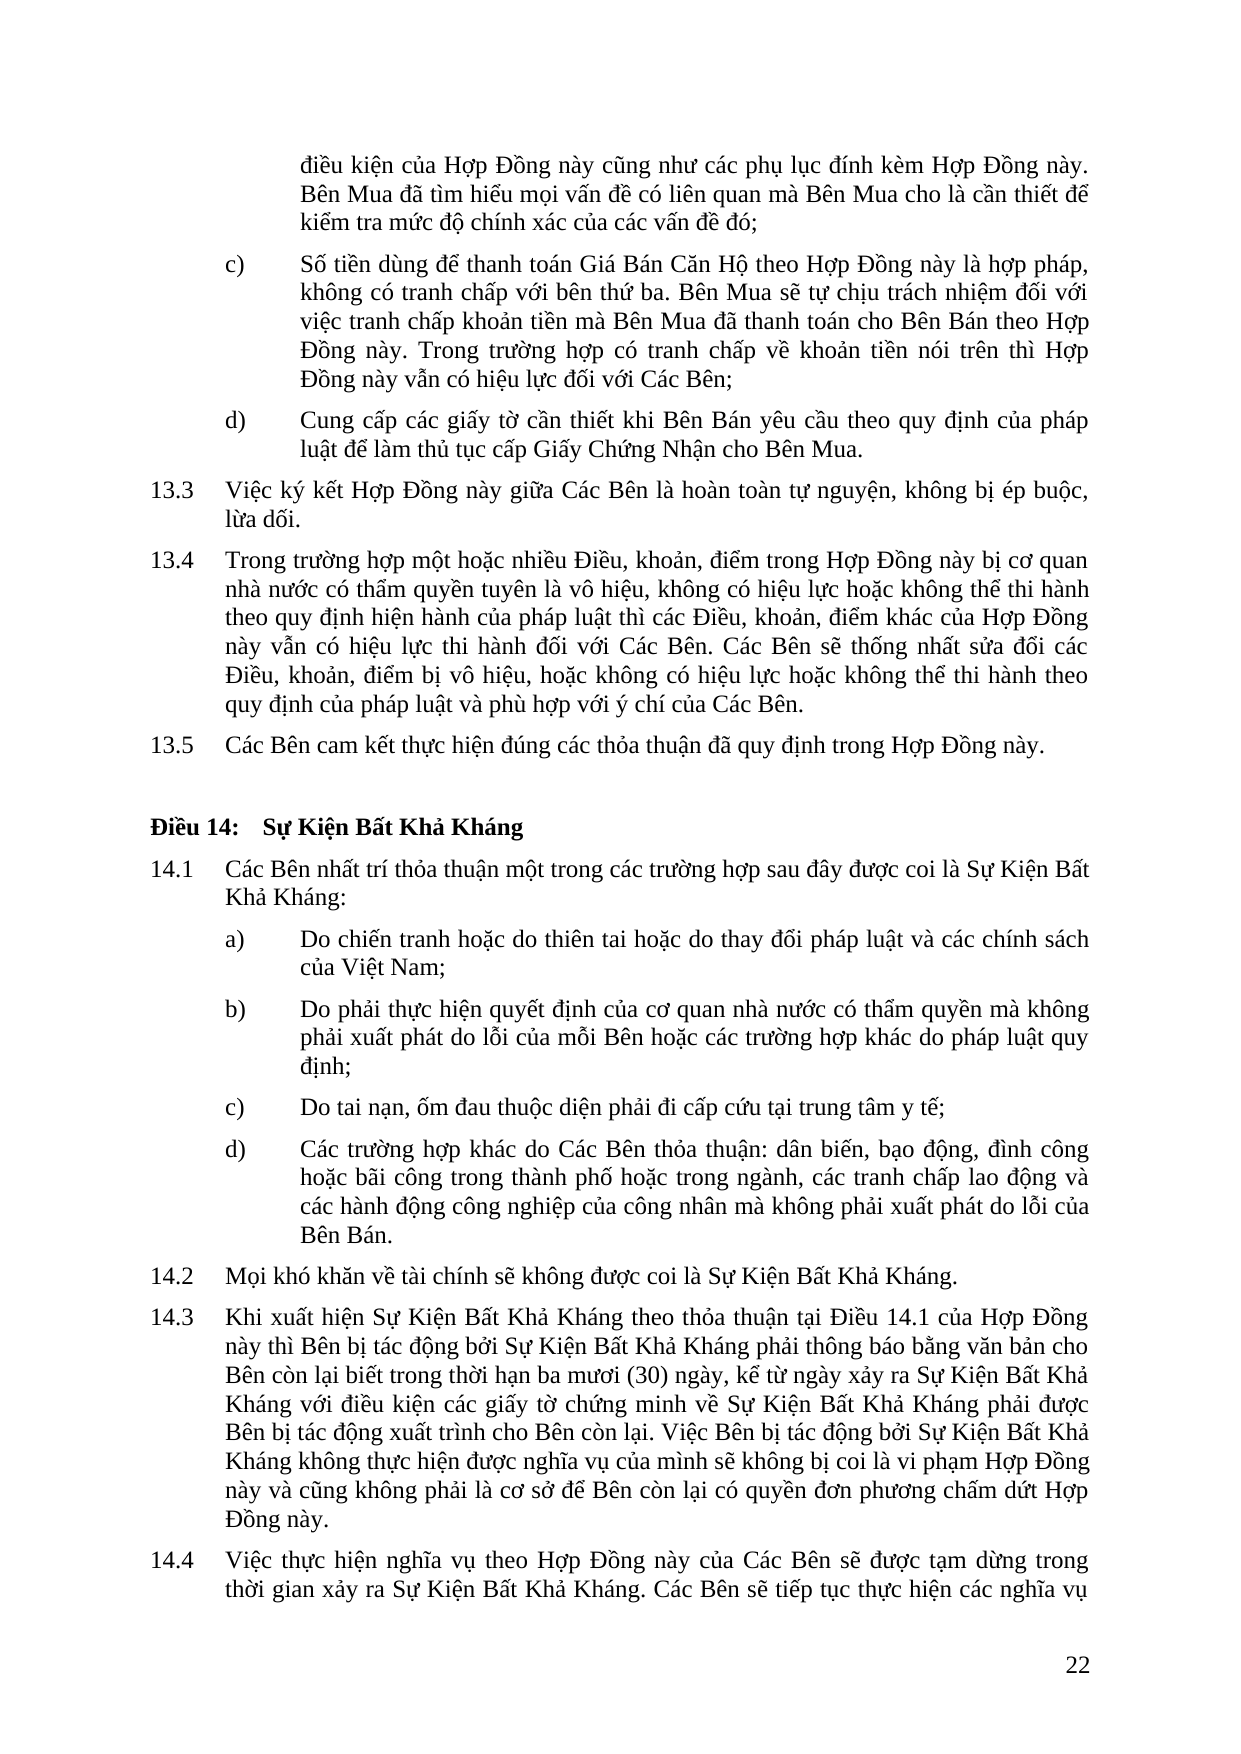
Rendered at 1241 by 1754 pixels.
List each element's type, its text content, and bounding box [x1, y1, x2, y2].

text d) Cung cấp các giấy tờ cần thiết khi Bên Bán yêu cầu theo quy định của pháp luật để làm thủ tục cấp Giấy Chứng Nhận cho Bên Mua. [225, 405, 1090, 462]
text 14.3 Khi xuất hiện Sự Kiện Bất Khả Kháng theo thỏa thuận tại Điều 14.1 của Hợp Đồng này thì Bên bị tác động bởi Sự Kiện Bất Khả Kháng phải thông báo bằng văn bản cho Bên còn lại biết trong thời hạn ba mươi (30) ngày, kể từ ngày xảy ra Sự Kiện Bất Khả Kháng với điều kiện các giấy tờ chứng minh về Sự Kiện Bất Khả Kháng phải được Bên bị tác động xuất trình cho Bên còn lại. Việc Bên bị tác động bởi Sự Kiện Bất Khả Kháng không thực hiện được nghĩa vụ của mình sẽ không bị coi là vi phạm Hợp Đồng này và cũng không phải là cơ sở để Bên còn lại có quyền đơn phương chấm dứt Hợp Đồng này. [150, 1302, 1090, 1532]
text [150, 1545, 1090, 1602]
text 13.4 Trong trường hợp một hoặc nhiều Điều, khoản, điểm trong Hợp Đồng này bị cơ quan nhà nước có thẩm quyền tuyên là vô hiệu, không có hiệu lực hoặc không thể thi hành theo quy định hiện hành của pháp luật thì các Điều, khoản, điểm khác của Hợp Đồng này vẫn có hiệu lực thi hành đối với Các Bên. Các Bên sẽ thống nhất sửa đổi các Điều, khoản, điểm bị vô hiệu, hoặc không có hiệu lực hoặc không thể thi hành theo quy định của pháp luật và phù hợp với ý chí của Các Bên. [150, 545, 1090, 717]
text 14.2 Mọi khó khăn về tài chính sẽ không được coi là Sự Kiện Bất Khả Kháng. [150, 1261, 1090, 1290]
text Điều 14: Sự Kiện Bất Khả Kháng [150, 812, 1090, 841]
text c) Số tiền dùng để thanh toán Giá Bán Căn Hộ theo Hợp Đồng này là hợp pháp, không có tranh chấp với bên thứ ba. Bên Mua sẽ tự chịu trách nhiệm đối với việc tranh chấp khoản tiền mà Bên Mua đã thanh toán cho Bên Bán theo Hợp Đồng này. Trong trường hợp có tranh chấp về khoản tiền nói trên thì Hợp Đồng này vẫn có hiệu lực đối với Các Bên; [225, 249, 1090, 392]
text c) Do tai nạn, ốm đau thuộc diện phải đi cấp cứu tại trung tâm y tế; [225, 1092, 1090, 1121]
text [225, 150, 1090, 236]
text a) Do chiến tranh hoặc do thiên tai hoặc do thay đổi pháp luật và các chính sách của Việt Nam; [225, 924, 1090, 981]
text d) Các trường hợp khác do Các Bên thỏa thuận: dân biến, bạo động, đình công hoặc bãi công trong thành phố hoặc trong ngành, các tranh chấp lao động và các hành động công nghiệp của công nhân mà không phải xuất phát do lỗi của Bên Bán. [225, 1134, 1090, 1249]
text 13.3 Việc ký kết Hợp Đồng này giữa Các Bên là hoàn toàn tự nguyện, không bị ép buộc, lừa dối. [150, 475, 1090, 532]
text 13.5 Các Bên cam kết thực hiện đúng các thỏa thuận đã quy định trong Hợp Đồng này. [150, 730, 1090, 759]
text b) Do phải thực hiện quyết định của cơ quan nhà nước có thẩm quyền mà không phải xuất phát do lỗi của mỗi Bên hoặc các trường hợp khác do pháp luật quy định; [225, 994, 1090, 1080]
text 14.1 Các Bên nhất trí thỏa thuận một trong các trường hợp sau đây được coi là Sự Kiện Bất Khả Kháng: [150, 854, 1090, 911]
